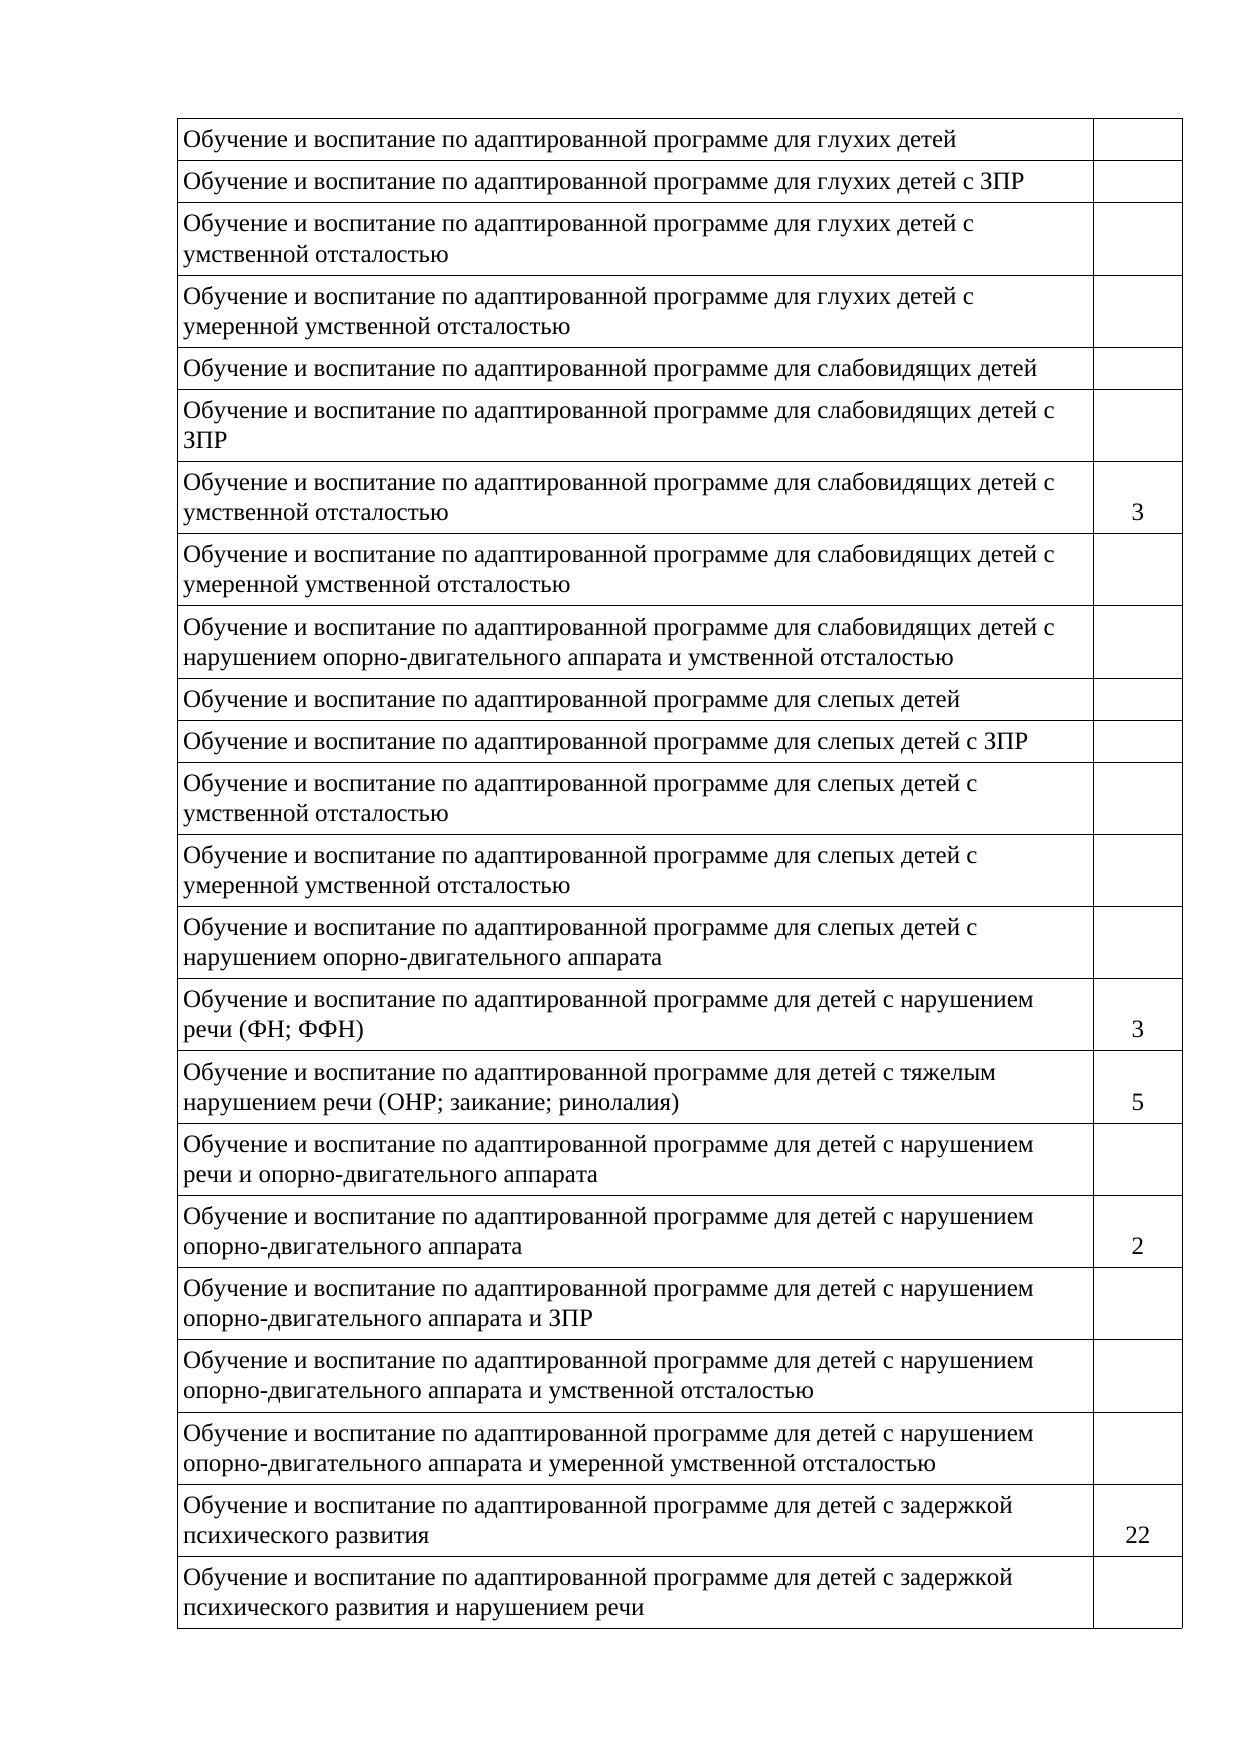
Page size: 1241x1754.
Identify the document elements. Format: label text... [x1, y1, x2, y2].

table_cell Обучение и воспитание по адаптированной программе для слабовидящих детей с ЗПР [178, 390, 1093, 461]
table_cell 3 [1094, 979, 1182, 1050]
table_cell Обучение и воспитание по адаптированной программе для слепых детей с умственной отсталостью [178, 763, 1093, 834]
table_cell 22 [1094, 1485, 1182, 1556]
table_cell [1094, 348, 1182, 389]
table_cell [1094, 1413, 1182, 1483]
table_cell [1094, 606, 1182, 677]
table_cell [1094, 390, 1182, 461]
table_cell [1094, 161, 1182, 202]
table_cell Обучение и воспитание по адаптированной программе для глухих детей с ЗПР [178, 161, 1093, 202]
table_cell Обучение и воспитание по адаптированной программе для детей с нарушением опорно-двигательного аппарата и умеренной умственной отсталостью [178, 1413, 1093, 1483]
table_cell [1094, 534, 1182, 605]
table_cell 2 [1094, 1196, 1182, 1267]
table_cell Обучение и воспитание по адаптированной программе для слабовидящих детей с умственной отсталостью [178, 462, 1093, 533]
table_cell [1094, 1557, 1182, 1628]
table_cell Обучение и воспитание по адаптированной программе для детей с нарушением опорно-двигательного аппарата и ЗПР [178, 1268, 1093, 1339]
table_cell [1094, 835, 1182, 906]
table_cell Обучение и воспитание по адаптированной программе для детей с нарушением опорно-двигательного аппарата [178, 1196, 1093, 1267]
table_cell Обучение и воспитание по адаптированной программе для слепых детей с умеренной умственной отсталостью [178, 835, 1093, 906]
table_cell [1094, 276, 1182, 347]
table_cell Обучение и воспитание по адаптированной программе для детей с нарушением речи и опорно-двигательного аппарата [178, 1124, 1093, 1195]
table_cell [1094, 907, 1182, 978]
table_cell 5 [1094, 1051, 1182, 1123]
table_cell Обучение и воспитание по адаптированной программе для слабовидящих детей с умеренной умственной отсталостью [178, 534, 1093, 605]
table_cell [1094, 119, 1182, 160]
table_cell Обучение и воспитание по адаптированной программе для детей с нарушением опорно-двигательного аппарата и умственной отсталостью [178, 1340, 1093, 1411]
table_cell Обучение и воспитание по адаптированной программе для слепых детей с ЗПР [178, 721, 1093, 762]
table_cell [1094, 763, 1182, 834]
table_cell Обучение и воспитание по адаптированной программе для слабовидящих детей с нарушением опорно-двигательного аппарата и умственной отсталостью [178, 606, 1093, 677]
table_cell Обучение и воспитание по адаптированной программе для слабовидящих детей [178, 348, 1093, 389]
table_cell [1094, 1124, 1182, 1195]
table_cell Обучение и воспитание по адаптированной программе для слепых детей [178, 679, 1093, 719]
table_cell Обучение и воспитание по адаптированной программе для детей с нарушением речи (ФН; ФФН) [178, 979, 1093, 1050]
table_cell Обучение и воспитание по адаптированной программе для глухих детей с умственной отсталостью [178, 203, 1093, 274]
table_cell Обучение и воспитание по адаптированной программе для детей с тяжелым нарушением речи (ОНР; заикание; ринолалия) [178, 1051, 1093, 1123]
table_cell Обучение и воспитание по адаптированной программе для глухих детей с умеренной умственной отсталостью [178, 276, 1093, 347]
table_cell Обучение и воспитание по адаптированной программе для детей с задержкой психического развития и нарушением речи [178, 1557, 1093, 1628]
table_cell [1094, 1340, 1182, 1411]
table_cell [1094, 203, 1182, 274]
table_cell Обучение и воспитание по адаптированной программе для слепых детей с нарушением опорно-двигательного аппарата [178, 907, 1093, 978]
table_cell [1094, 679, 1182, 719]
table_cell 3 [1094, 462, 1182, 533]
table_cell Обучение и воспитание по адаптированной программе для глухих детей [178, 119, 1093, 160]
table_cell [1094, 1268, 1182, 1339]
table_cell Обучение и воспитание по адаптированной программе для детей с задержкой психического развития [178, 1485, 1093, 1556]
table_cell [1094, 721, 1182, 762]
